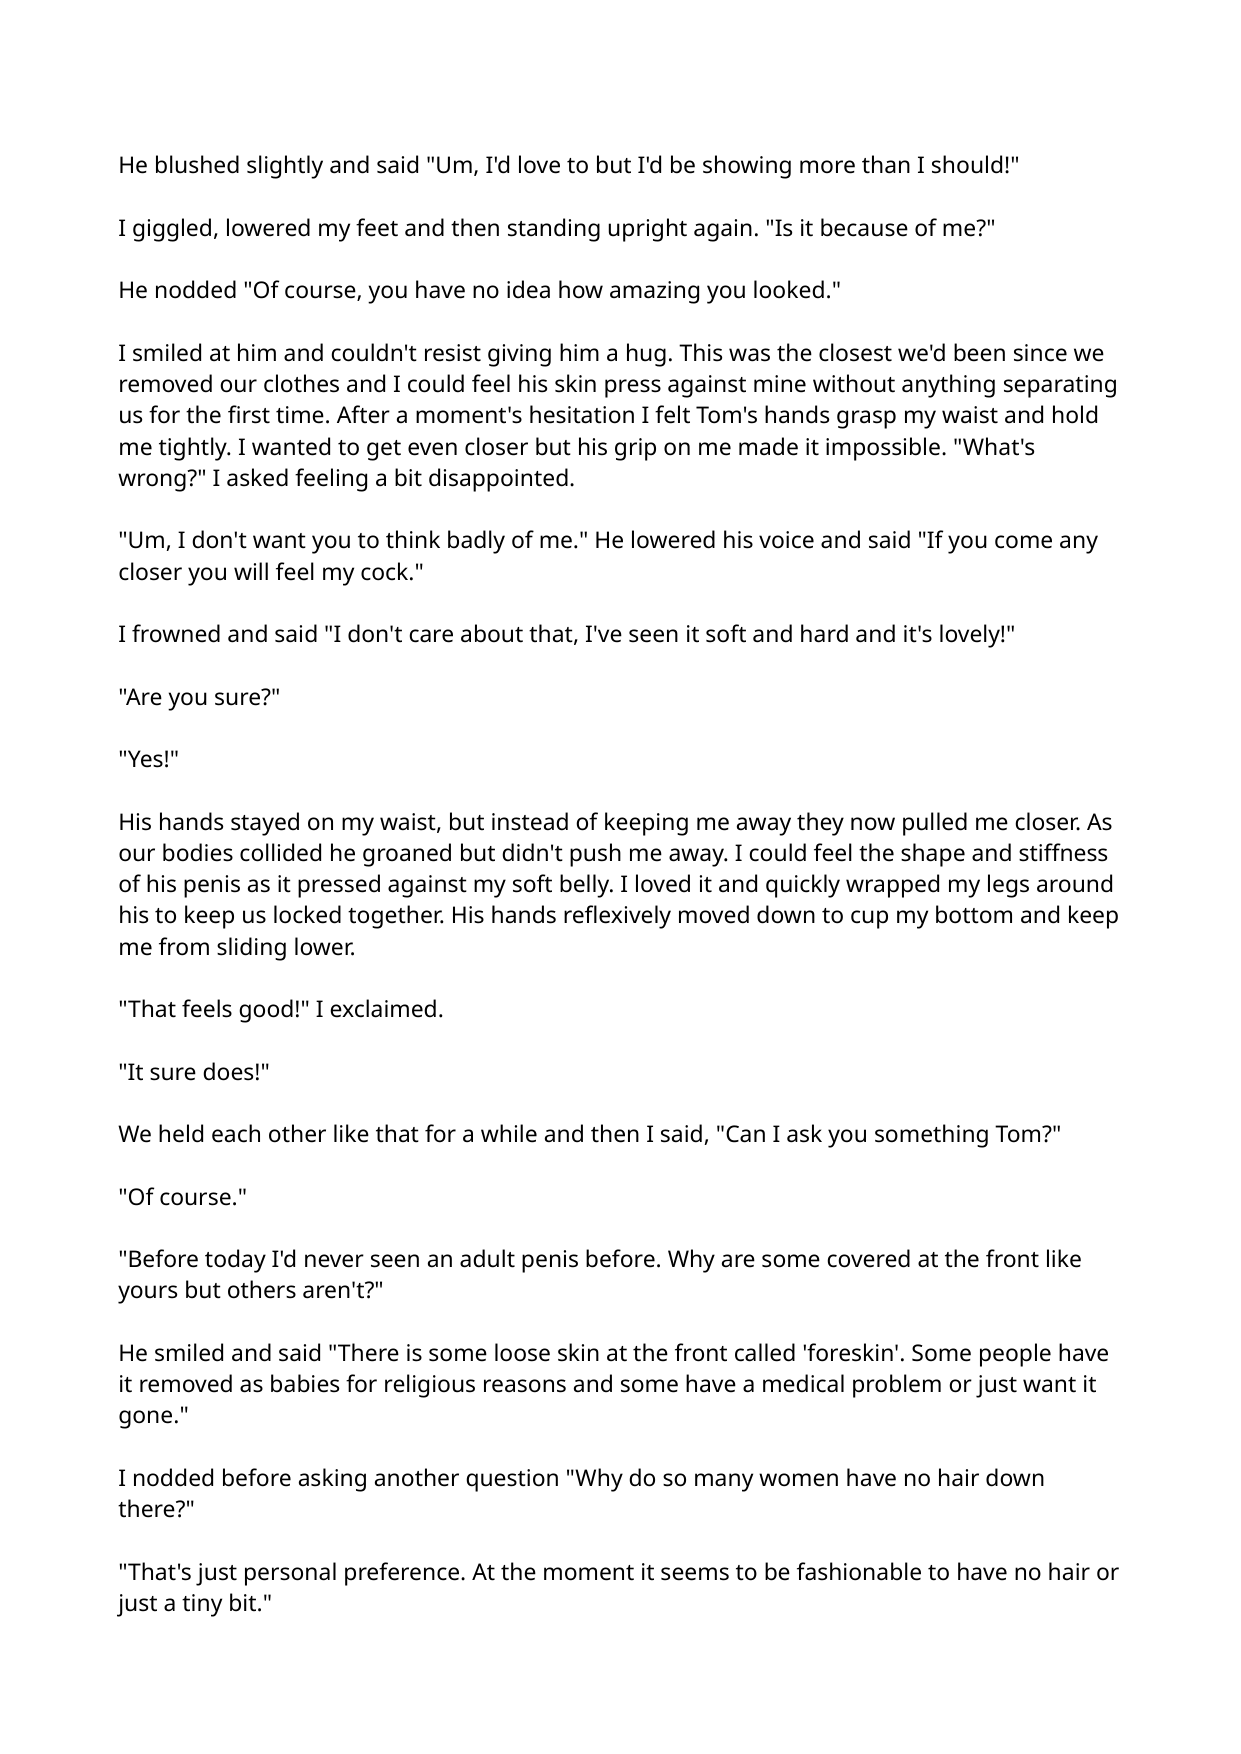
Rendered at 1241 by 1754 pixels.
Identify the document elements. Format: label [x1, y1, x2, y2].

text [118, 118, 1122, 1618]
